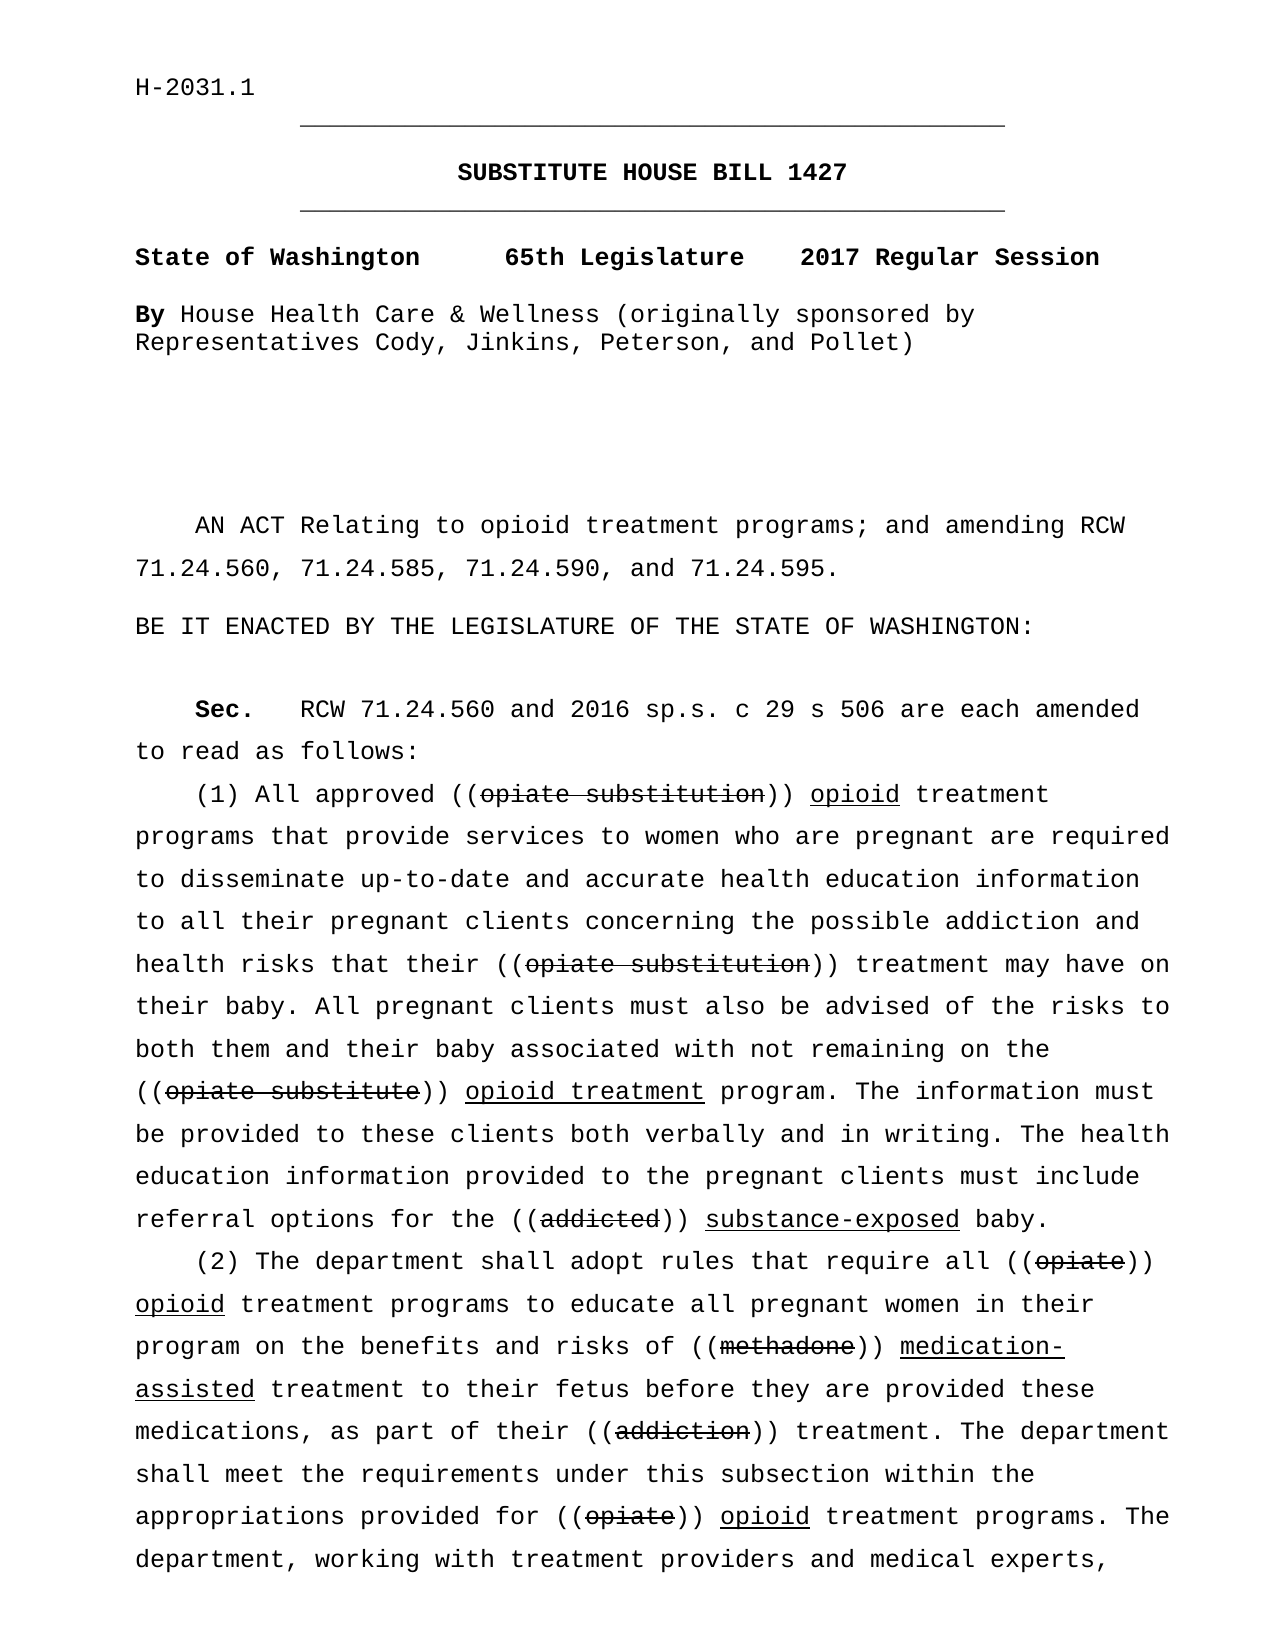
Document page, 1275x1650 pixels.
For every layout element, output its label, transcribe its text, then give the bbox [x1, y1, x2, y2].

text _______________________________________________ [135, 103, 1170, 132]
text By House Health Care & Wellness (originally sponsored by Representatives Cody, Jinkins, Peterson, and Pollet) [135, 302, 1170, 358]
text Sec. RCW 71.24.560 and 2016 sp.s. c 29 s 506 are each amended to read as follows: [135, 683, 1170, 768]
text State of Washington 65th Legislature 2017 Regular Session [135, 245, 1170, 273]
text _______________________________________________ [135, 188, 1170, 217]
text BE IT ENACTED BY THE LEGISLATURE OF THE STATE OF WASHINGTON: [135, 613, 1170, 642]
text SUBSTITUTE HOUSE BILL 1427 [135, 160, 1170, 188]
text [135, 1236, 1170, 1576]
text (1) All approved ((opiate substitution)) opioid treatment programs that provide services to women who are pregnant are required to disseminate up-to-date and accurate health education information to all their pregnant clients concerning the possible addiction and health risks that their ((opiate substitution)) treatment may have on their baby. All pregnant clients must also be advised of the risks to both them and their baby associated with not remaining on the ((opiate substitute)) opioid treatment program. The information must be provided to these clients both verbally and in writing. The health education information provided to the pregnant clients must include referral options for the ((addicted)) substance-exposed baby. [135, 768, 1170, 1236]
text AN ACT Relating to opioid treatment programs; and amending RCW 71.24.560, 71.24.585, 71.24.590, and 71.24.595. [135, 500, 1170, 585]
text H-2031.1 [135, 75, 1170, 103]
